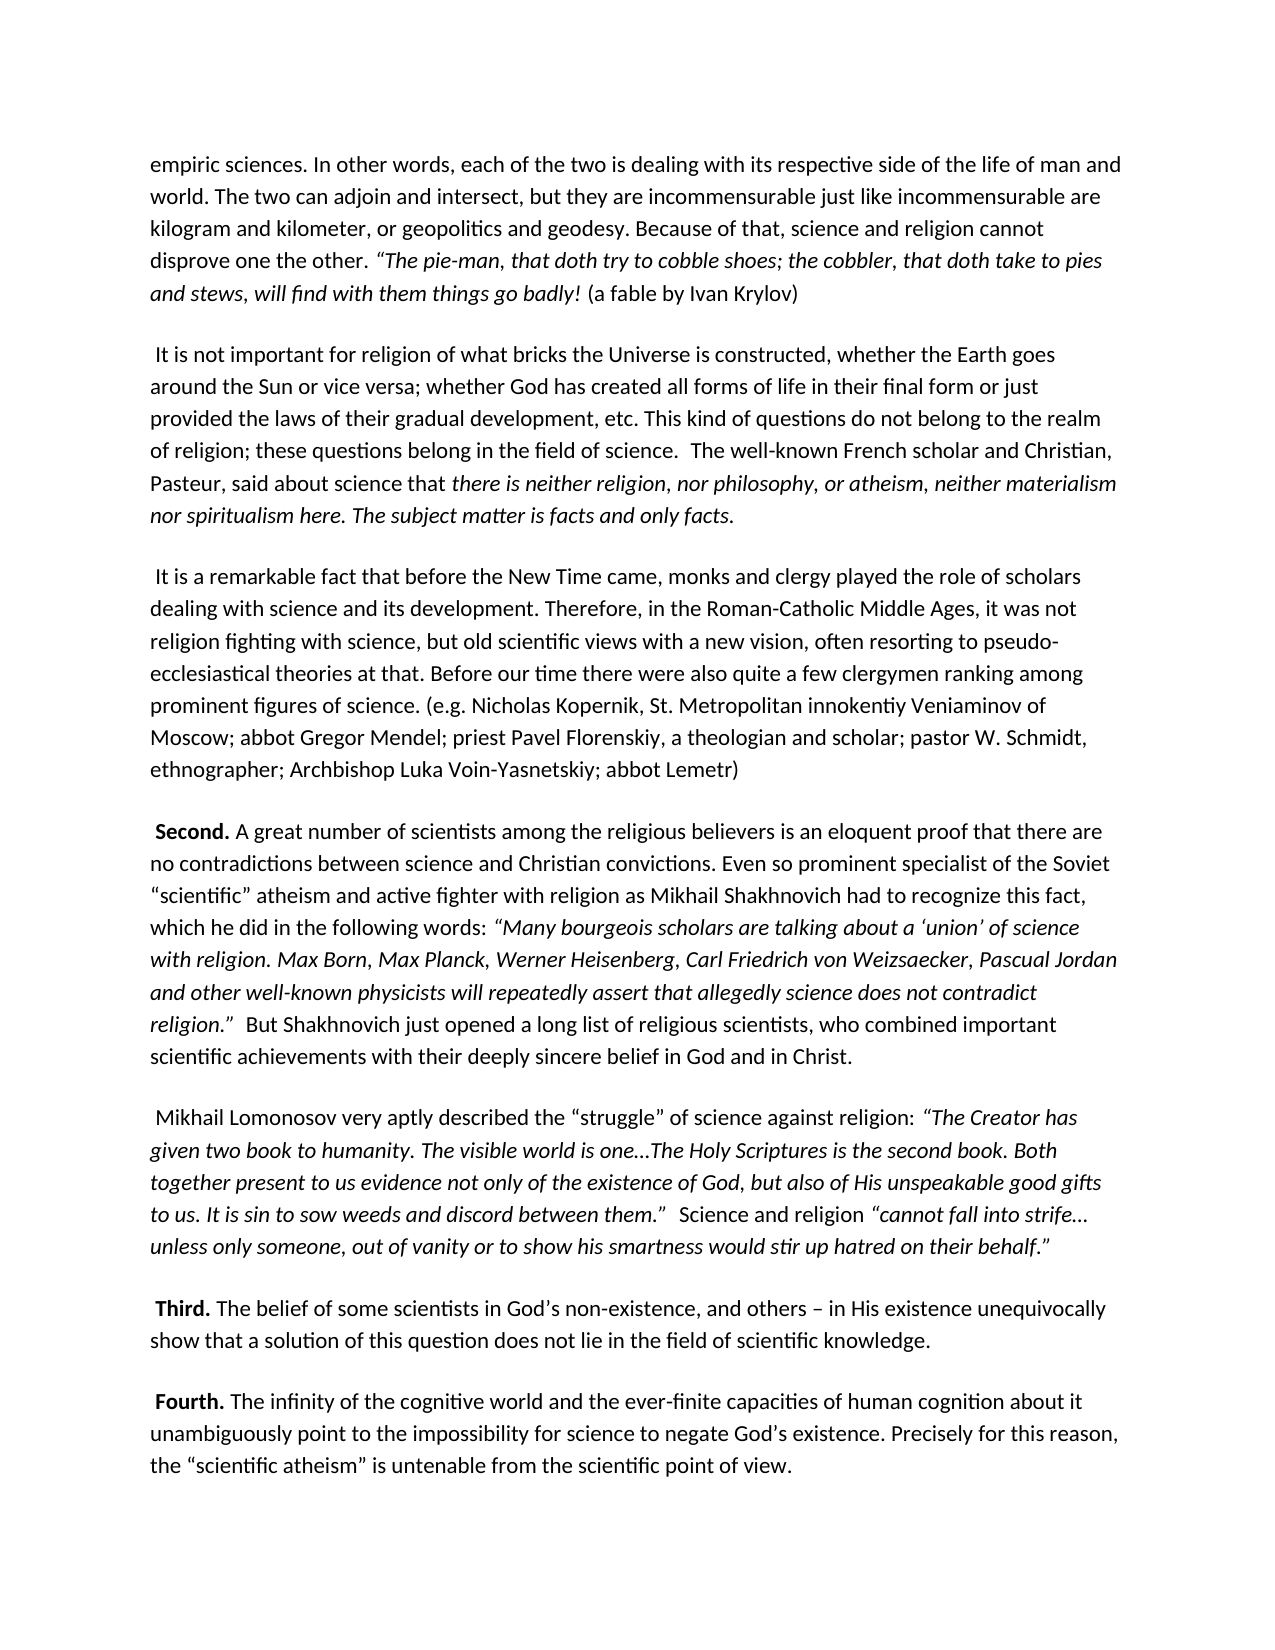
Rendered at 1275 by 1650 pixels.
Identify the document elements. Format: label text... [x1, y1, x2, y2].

text It is not important for religion of what bricks the Universe is constructed, whether the Earth goes around the Sun or vice versa; whether God has created all forms of life in their final form or just provided the laws of their gradual development, etc. This kind of questions do not belong to the realm of religion; these questions belong in the field of science. The well-known French scholar and Christian, Pasteur, said about science that there is neither religion, nor philosophy, or atheism, neither materialism nor spiritualism here. The subject matter is facts and only facts. [150, 340, 1125, 529]
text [150, 150, 1125, 307]
text Fourth. The infinity of the cognitive world and the ever-finite capacities of human cognition about it unambiguously point to the impossibility for science to negate God’s existence. Precisely for this reason, the “scientific atheism” is untenable from the scientific point of view. [150, 1387, 1125, 1479]
text Third. The belief of some scientists in God’s non-existence, and others – in His existence unequivocally show that a solution of this question does not lie in the field of scientific knowledge. [150, 1294, 1125, 1354]
text It is a remarkable fact that before the New Time came, monks and clergy played the role of scholars dealing with science and its development. Therefore, in the Roman-Catholic Middle Ages, it was not religion fighting with science, but old scientific views with a new vision, often resorting to pseudo-ecclesiastical theories at that. Before our time there were also quite a few clergymen ranking among prominent figures of science. (e.g. Nicholas Kopernik, St. Metropolitan innokentiy Veniaminov of Moscow; abbot Gregor Mendel; priest Pavel Florenskiy, a theologian and scholar; pastor W. Schmidt, ethnographer; Archbishop Luka Voin-Yasnetskiy; abbot Lemetr) [150, 562, 1125, 783]
text Mikhail Lomonosov very aptly described the “struggle” of science against religion: “The Creator has given two book to humanity. The visible world is one…The Holy Scriptures is the second book. Both together present to us evidence not only of the existence of God, but also of His unspeakable good gifts to us. It is sin to sow weeds and discord between them.” Science and religion “cannot fall into strife… unless only someone, out of vanity or to show his smartness would stir up hatred on their behalf.” [150, 1103, 1125, 1260]
text Second. A great number of scientists among the religious believers is an eloquent proof that there are no contradictions between science and Christian convictions. Even so prominent specialist of the Soviet “scientific” atheism and active fighter with religion as Mikhail Shakhnovich had to recognize this fact, which he did in the following words: “Many bourgeois scholars are talking about a ‘union’ of science with religion. Max Born, Max Planck, Werner Heisenberg, Carl Friedrich von Weizsaecker, Pascual Jordan and other well-known physicists will repeatedly assert that allegedly science does not contradict religion.” But Shakhnovich just opened a long list of religious scientists, who combined important scientific achievements with their deeply sincere belief in God and in Christ. [150, 817, 1125, 1070]
